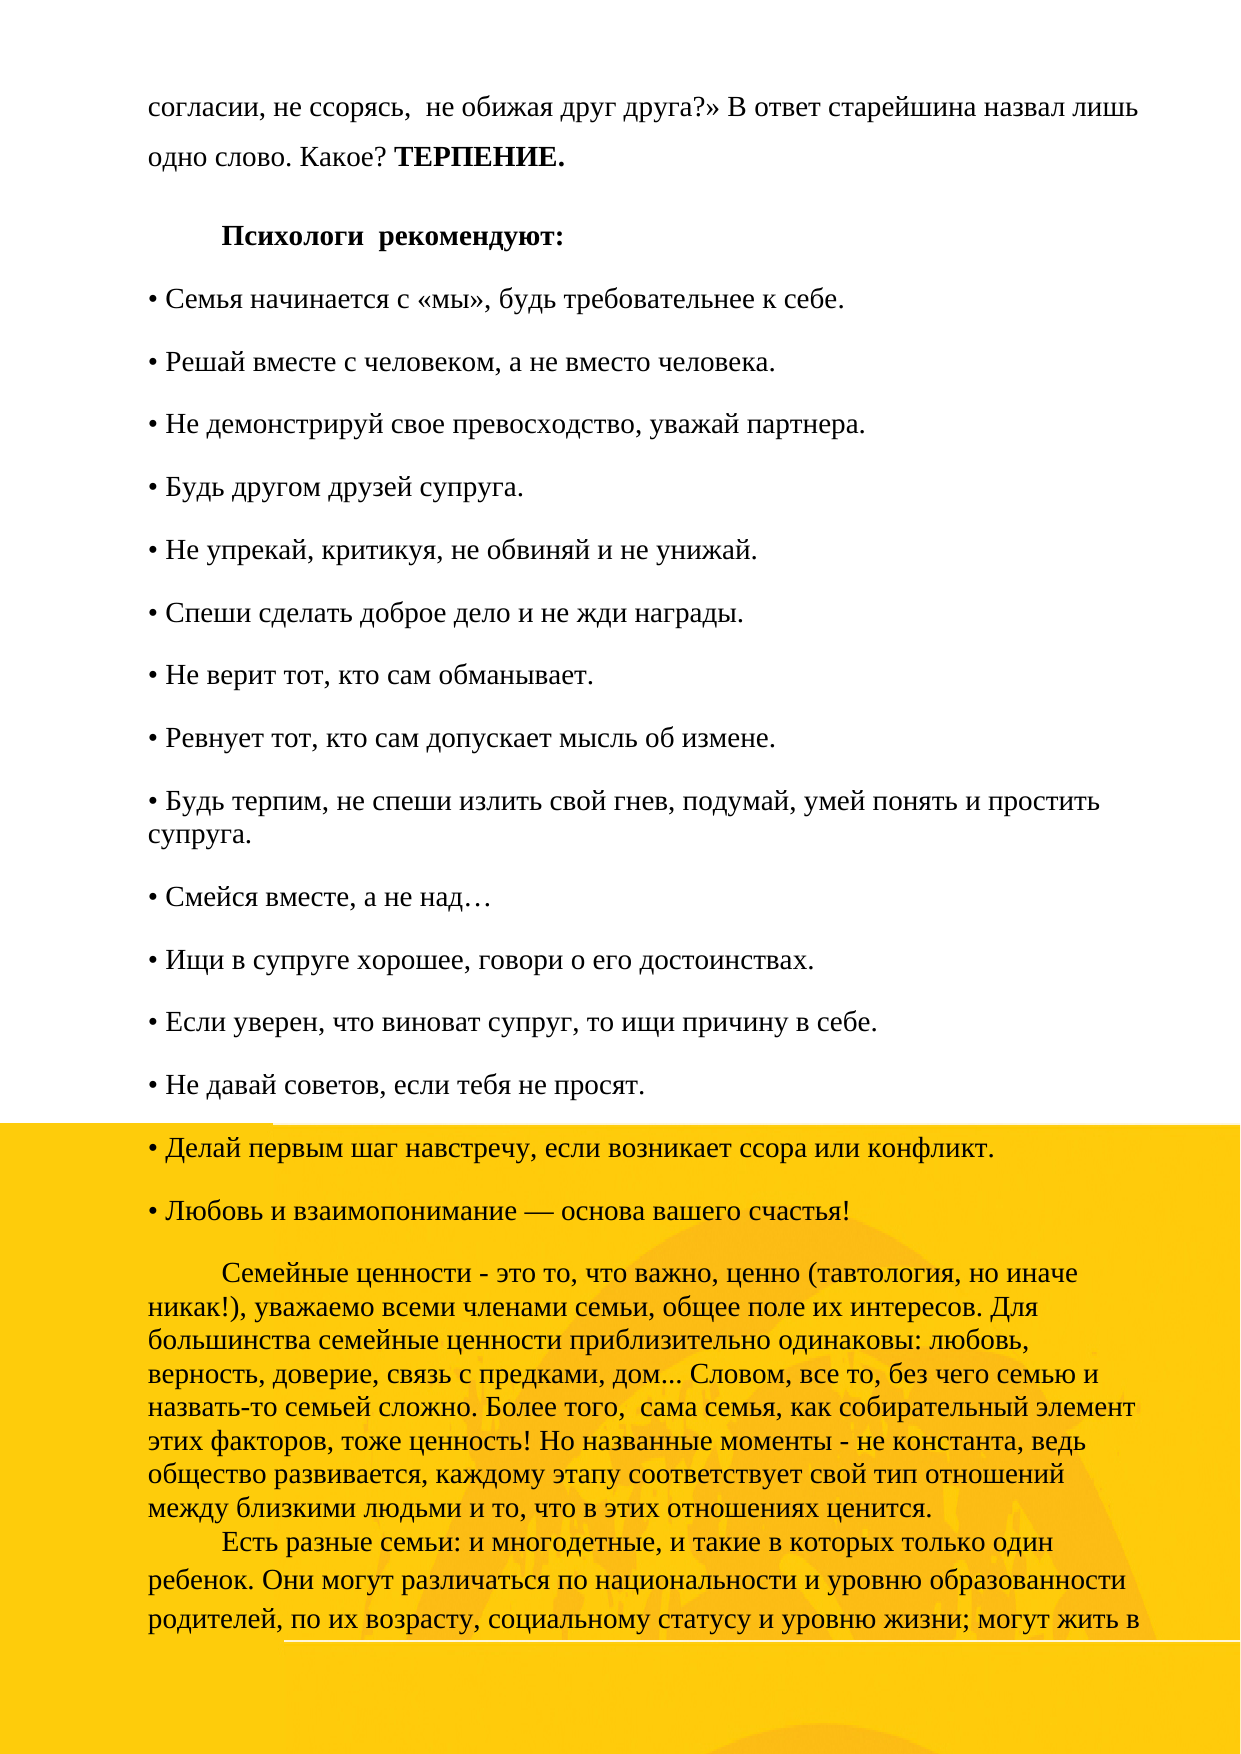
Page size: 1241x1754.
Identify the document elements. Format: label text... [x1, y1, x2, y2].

text • Решай вместе с человеком, а не вместо человека. [148, 344, 1152, 377]
text • Будь другом друзей супруга. [148, 469, 1152, 503]
text • Будь терпим, не спеши излить свой гнев, подумай, умей понять и простить супруга. [148, 783, 1152, 850]
text Семейные ценности - это то, что важно, ценно (тавтология, но иначе никак!), уважаемо всеми членами семьи, общее поле их интересов. Для большинства семейные ценности приблизительно одинаковы: любовь, верность, доверие, связь с предками, дом... Словом, все то, без чего семью и назвать-то семьей сложно. Более того, сама семья, как собирательный элемент этих факторов, тоже ценность! Но названные моменты - не константа, ведь общество развивается, каждому этапу соответствует свой тип отношений между близкими людьми и то, что в этих отношениях ценится. [148, 1255, 1152, 1524]
text • Ищи в супруге хорошее, говори о его достоинствах. [148, 942, 1152, 975]
text • Если уверен, что виноват супруг, то ищи причину в себе. [148, 1004, 1152, 1038]
text • Не верит тот, кто сам обманывает. [148, 657, 1152, 691]
text • Спеши сделать доброе дело и не жди награды. [148, 595, 1152, 628]
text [148, 89, 1152, 172]
text • Не демонстрируй свое превосходство, уважай партнера. [148, 407, 1152, 440]
text • Семья начинается с «мы», будь требовательнее к себе. [148, 281, 1152, 315]
picture [0, 1123, 1241, 1754]
text • Делай первым шаг навстречу, если возникает ссора или конфликт. [148, 1130, 1152, 1163]
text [148, 1524, 1152, 1634]
text • Не давай советов, если тебя не просят. [148, 1067, 1152, 1101]
text • Ревнует тот, кто сам допускает мысль об измене. [148, 720, 1152, 754]
text Психологи рекомендуют: [148, 218, 1152, 252]
text • Любовь и взаимопонимание — основа вашего счастья! [148, 1193, 1152, 1226]
text • Не упрекай, критикуя, не обвиняй и не унижай. [148, 532, 1152, 566]
text • Смейся вместе, а не над… [148, 879, 1152, 913]
